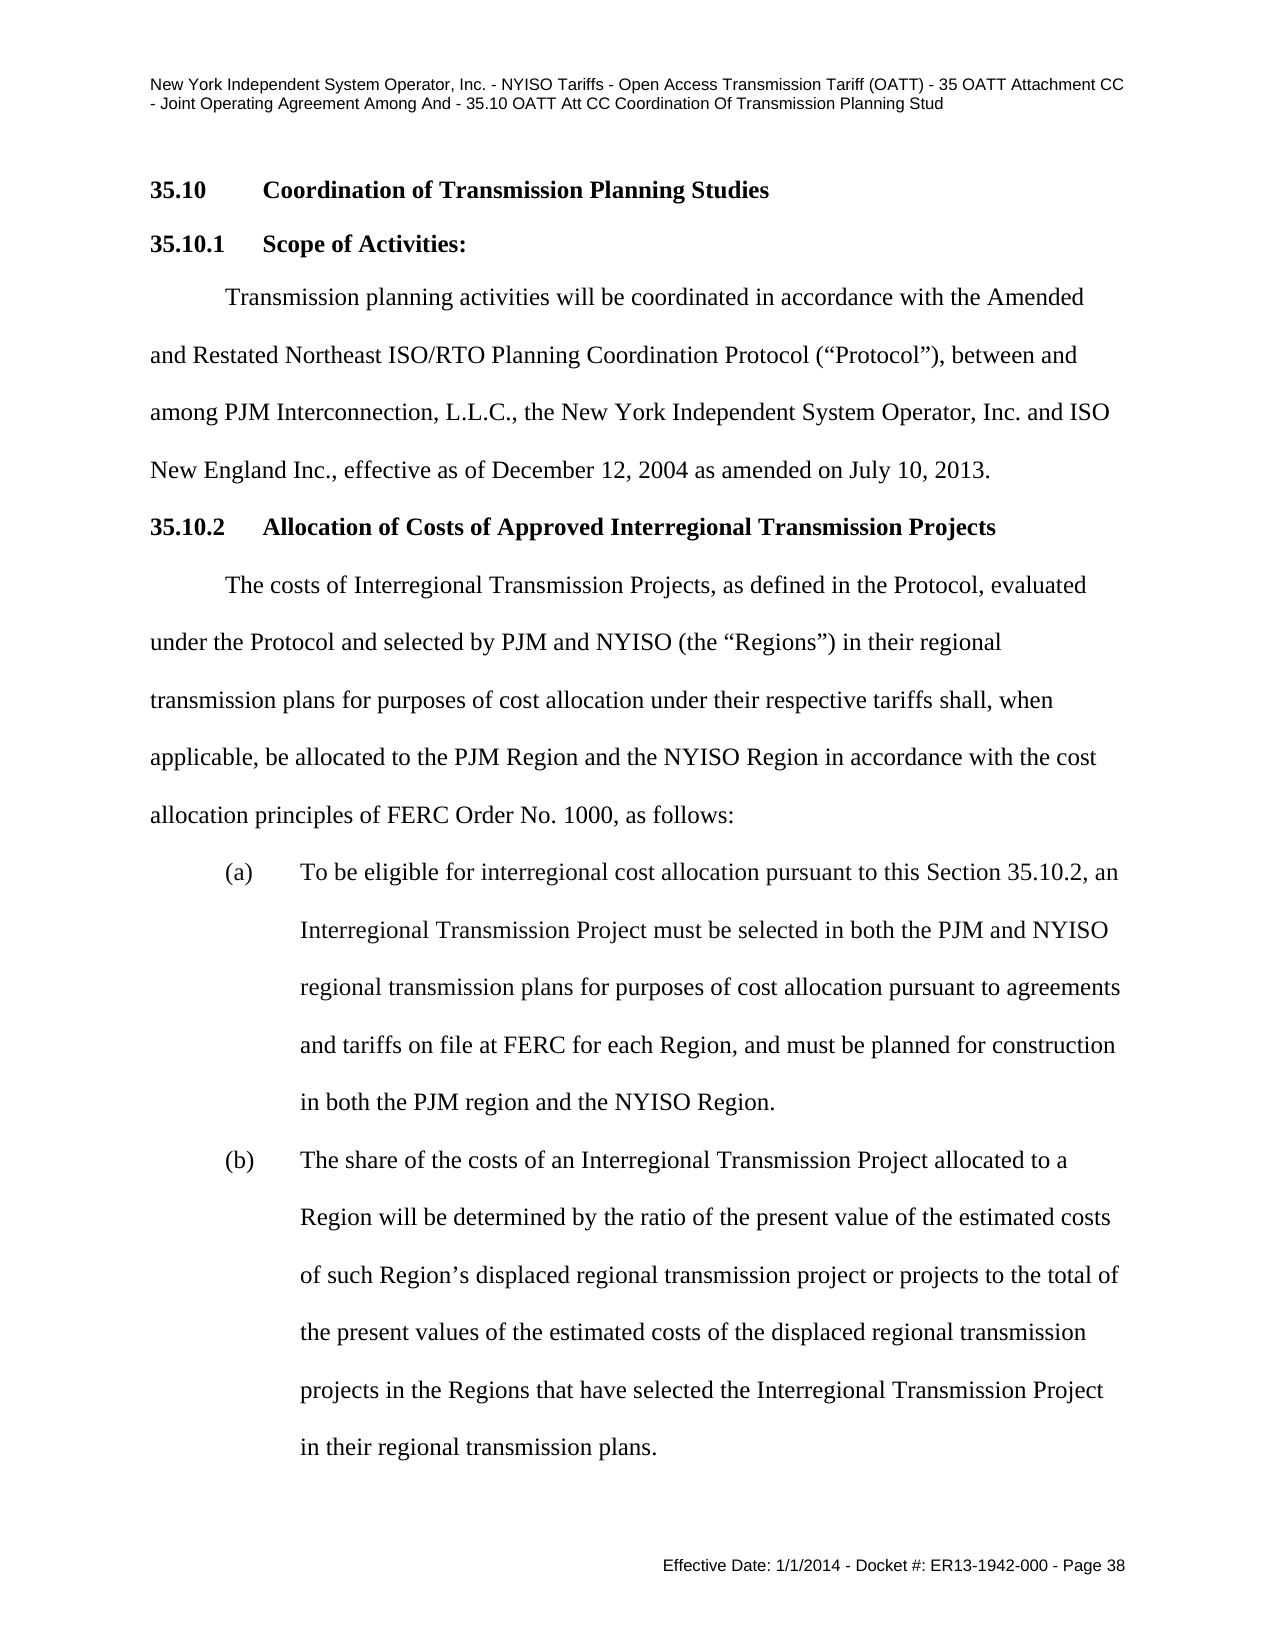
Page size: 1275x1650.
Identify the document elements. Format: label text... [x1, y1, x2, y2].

text 35.10.2 Allocation of Costs of Approved Interregional Transmission Projects [150, 512, 1125, 541]
text (a) To be eligible for interregional cost allocation pursuant to this Section 35.10.2, an Interregional Transmission Project must be selected in both the PJM and NYISO regional transmission plans for purposes of cost allocation pursuant to agreements and tariffs on file at FERC for each Region, and must be planned for construction in both the PJM region and the NYISO Region. [225, 857, 1125, 1116]
text (b) The share of the costs of an Interregional Transmission Project allocated to a Region will be determined by the ratio of the present value of the estimated costs of such Region’s displaced regional transmission project or projects to the total of the present values of the estimated costs of the displaced regional transmission projects in the Regions that have selected the Interregional Transmission Project in their regional transmission plans. [225, 1145, 1125, 1461]
subtitle 35.10 Coordination of Transmission Planning Studies [150, 175, 1123, 204]
text Transmission planning activities will be coordinated in accordance with the Amended and Restated Northeast ISO/RTO Planning Coordination Protocol (“Protocol”), between and among PJM Interconnection, L.L.C., the New York Independent System Operator, Inc. and ISO New England Inc., effective as of December 12, 2004 as amended on July 10, 2013. [150, 282, 1125, 484]
text The costs of Interregional Transmission Projects, as defined in the Protocol, evaluated under the Protocol and selected by PJM and NYISO (the “Regions”) in their regional transmission plans for purposes of cost allocation under their respective tariffs shall, when applicable, be allocated to the PJM Region and the NYISO Region in accordance with the cost allocation principles of FERC Order No. 1000, as follows: [150, 570, 1125, 829]
subtitle 35.10.1 Scope of Activities: [150, 229, 1059, 257]
